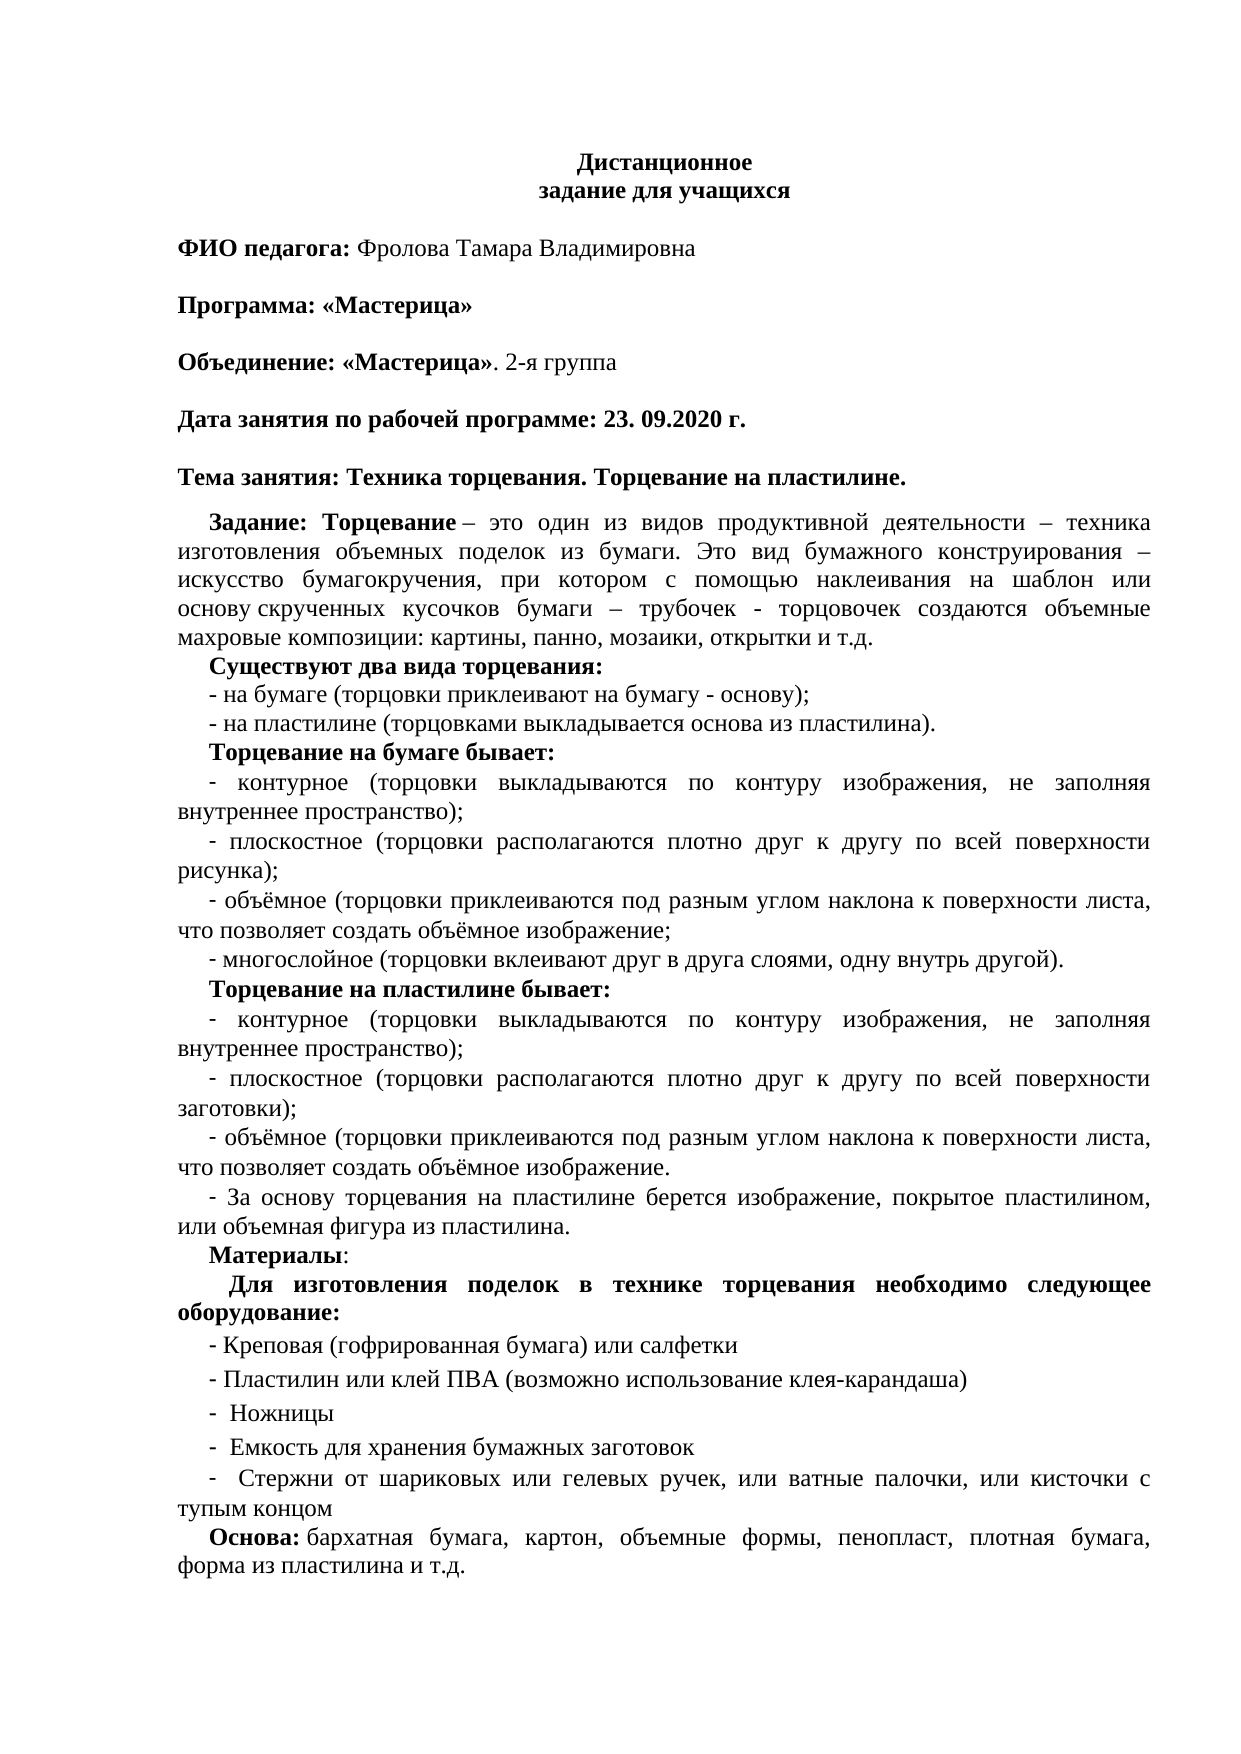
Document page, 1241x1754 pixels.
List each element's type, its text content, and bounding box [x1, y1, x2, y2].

text задание для учащихся [177, 176, 1152, 204]
text Дистанционное [177, 147, 1152, 176]
text - За основу торцевания на пластилине берется изображение, покрытое пластилином, или объемная фигура из пластилина. [177, 1181, 1152, 1240]
text Торцевание на бумаге бывает: [177, 737, 1152, 766]
text Задание: Торцевание – это один из видов продуктивной деятельности – техника изготовления объемных поделок из бумаги. Это вид бумажного конструирования – искусство бумагокручения, при котором с помощью наклеивания на шаблон или основу скрученных кусочков бумаги – трубочек - торцовочек создаются объемные махровые композиции: картины, панно, мозаики, открытки и т.д. [177, 507, 1152, 651]
text Торцевание на пластилине бывает: [177, 974, 1152, 1003]
text Тема занятия: Техника торцевания. Торцевание на пластилине. [177, 462, 1152, 490]
text - контурное (торцовки выкладываются по контуру изображения, не заполняя внутреннее пространство); [177, 1003, 1152, 1062]
text - Ножницы [177, 1394, 1152, 1428]
text - на бумаге (торцовки приклеивают на бумагу - основу); [177, 679, 1152, 708]
text Материалы: [177, 1240, 1152, 1269]
text - на пластилине (торцовками выкладывается основа из пластилина). [177, 708, 1152, 737]
text Объединение: «Мастерица». 2-я группа [177, 347, 1152, 375]
text - Пластилин или клей ПВА (возможно использование клея-карандаша) [177, 1360, 1152, 1394]
text ФИО педагога: Фролова Тамара Владимировна [177, 233, 1152, 262]
text - Стержни от шариковых или гелевых ручек, или ватные палочки, или кисточки с тупым концом [177, 1462, 1152, 1522]
text - Емкость для хранения бумажных заготовок [177, 1428, 1152, 1462]
text - Креповая (гофрированная бумага) или салфетки [177, 1326, 1152, 1360]
text - плоскостное (торцовки располагаются плотно друг к другу по всей поверхности рисунка); [177, 825, 1152, 884]
text - объёмное (торцовки приклеиваются под разным углом наклона к поверхности листа, что позволяет создать объёмное изображение. [177, 1121, 1152, 1181]
text Существуют два вида торцевания: [177, 651, 1152, 679]
text Для изготовления поделок в технике торцевания необходимо следующее оборудование: [177, 1269, 1152, 1326]
text - объёмное (торцовки приклеиваются под разным углом наклона к поверхности листа, что позволяет создать объёмное изображение; [177, 884, 1152, 944]
text Программа: «Мастерица» [177, 262, 1152, 319]
text - контурное (торцовки выкладываются по контуру изображения, не заполняя внутреннее пространство); [177, 766, 1152, 825]
text - плоскостное (торцовки располагаются плотно друг к другу по всей поверхности заготовки); [177, 1062, 1152, 1121]
text Основа: бархатная бумага, картон, объемные формы, пенопласт, плотная бумага, форма из пластилина и т.д. [177, 1522, 1152, 1579]
text - многослойное (торцовки вклеивают друг в друга слоями, одну внутрь другой). [177, 944, 1152, 974]
text Дата занятия по рабочей программе: 23. 09.2020 г. [177, 404, 1152, 433]
